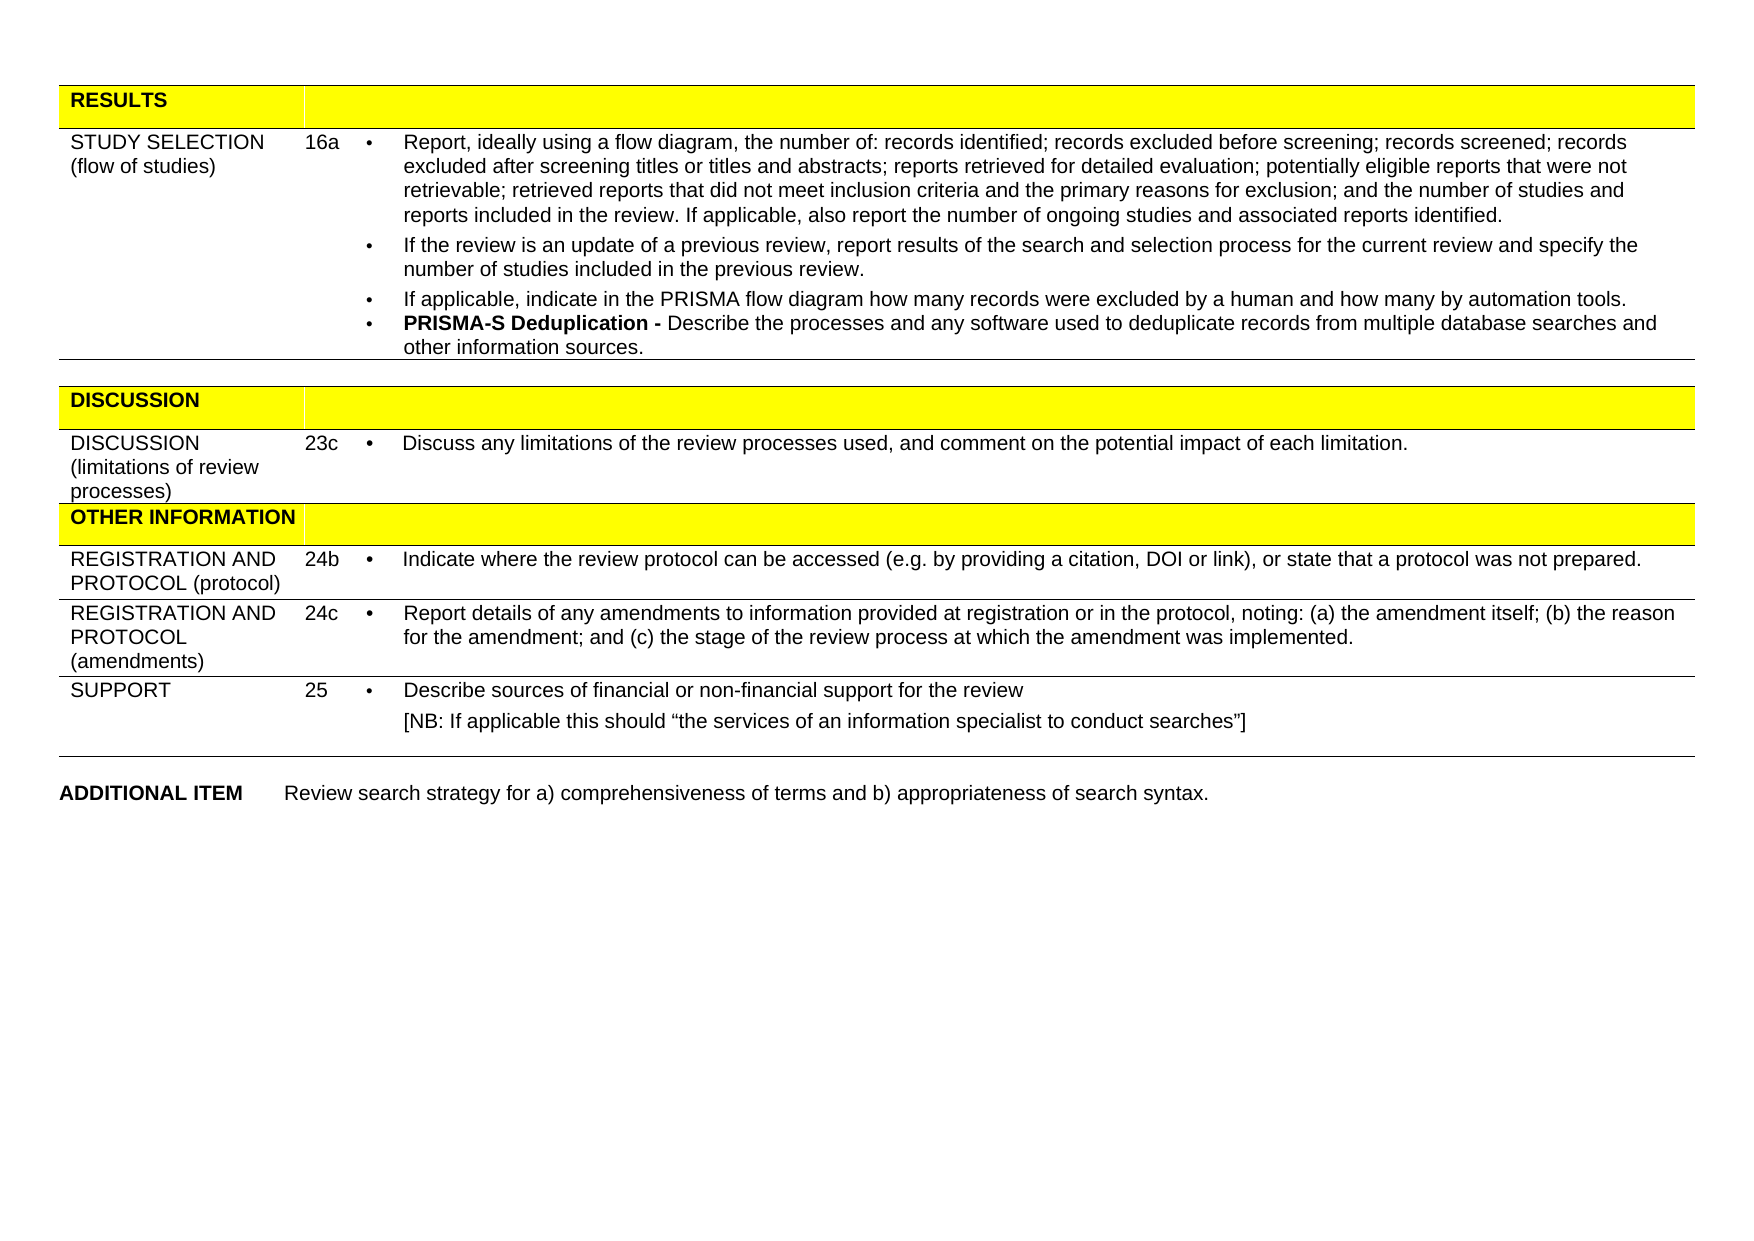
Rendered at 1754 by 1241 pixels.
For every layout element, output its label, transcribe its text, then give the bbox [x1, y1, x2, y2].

table_cell 25 [305, 677, 366, 756]
text ADDITIONAL ITEM Review search strategy for a) comprehensiveness of terms and b) appropriateness of search syntax. [59, 781, 1694, 804]
table_cell • Indicate where the review protocol can be accessed (e.g. by providing a citation, DOI or link), or state that a protocol was not prepared. [366, 546, 1695, 599]
table_header [366, 387, 1695, 429]
table_cell Report, ideally using a flow diagram, the number of: records identified; records excluded before screening; records screened; records excluded after screening titles or titles and abstracts; reports retrieved for detailed evaluation; potentially eligible reports that were not retrievable; retrieved reports that did not meet inclusion criteria and the primary reasons for exclusion; and the number of studies and reports included in the review. If applicable, also report the number of ongoing studies and associated reports identified. If the review is an update of a previous review, report results of the search and selection process for the current review and specify the number of studies included in the previous review. If applicable, indicate in the PRISMA flow diagram how many records were excluded by a human and how many by automation tools. PRISMA-S Deduplication - Describe the processes and any software used to deduplicate records from multiple database searches and other information sources. [366, 129, 1695, 359]
table_cell [366, 504, 1695, 545]
table_header [305, 86, 366, 128]
table_header RESULTS [59, 86, 304, 128]
table_cell OTHER INFORMATION [59, 504, 304, 545]
table_cell • Discuss any limitations of the review processes used, and comment on the potential impact of each limitation. [366, 430, 1695, 502]
table_header DISCUSSION [59, 387, 304, 429]
table_cell [305, 504, 366, 545]
table_cell 24c [305, 600, 366, 676]
table_cell 24b [305, 546, 366, 599]
table_cell • Report details of any amendments to information provided at registration or in the protocol, noting: (a) the amendment itself; (b) the reason for the amendment; and (c) the stage of the review process at which the amendment was implemented. [366, 600, 1695, 676]
table_cell SUPPORT [59, 677, 304, 756]
table_cell Describe sources of financial or non-financial support for the review [NB: If applicable this should “the services of an information specialist to conduct searches”] [366, 677, 1695, 756]
table_cell 23c [305, 430, 366, 502]
table_header [305, 387, 366, 429]
table_cell REGISTRATION AND PROTOCOL (protocol) [59, 546, 304, 599]
table_header [366, 86, 1695, 128]
table_cell STUDY SELECTION (flow of studies) [59, 129, 304, 359]
table_cell 16a [305, 129, 366, 359]
table_cell DISCUSSION (limitations of review processes) [59, 430, 304, 502]
table_cell REGISTRATION AND PROTOCOL (amendments) [59, 600, 304, 676]
